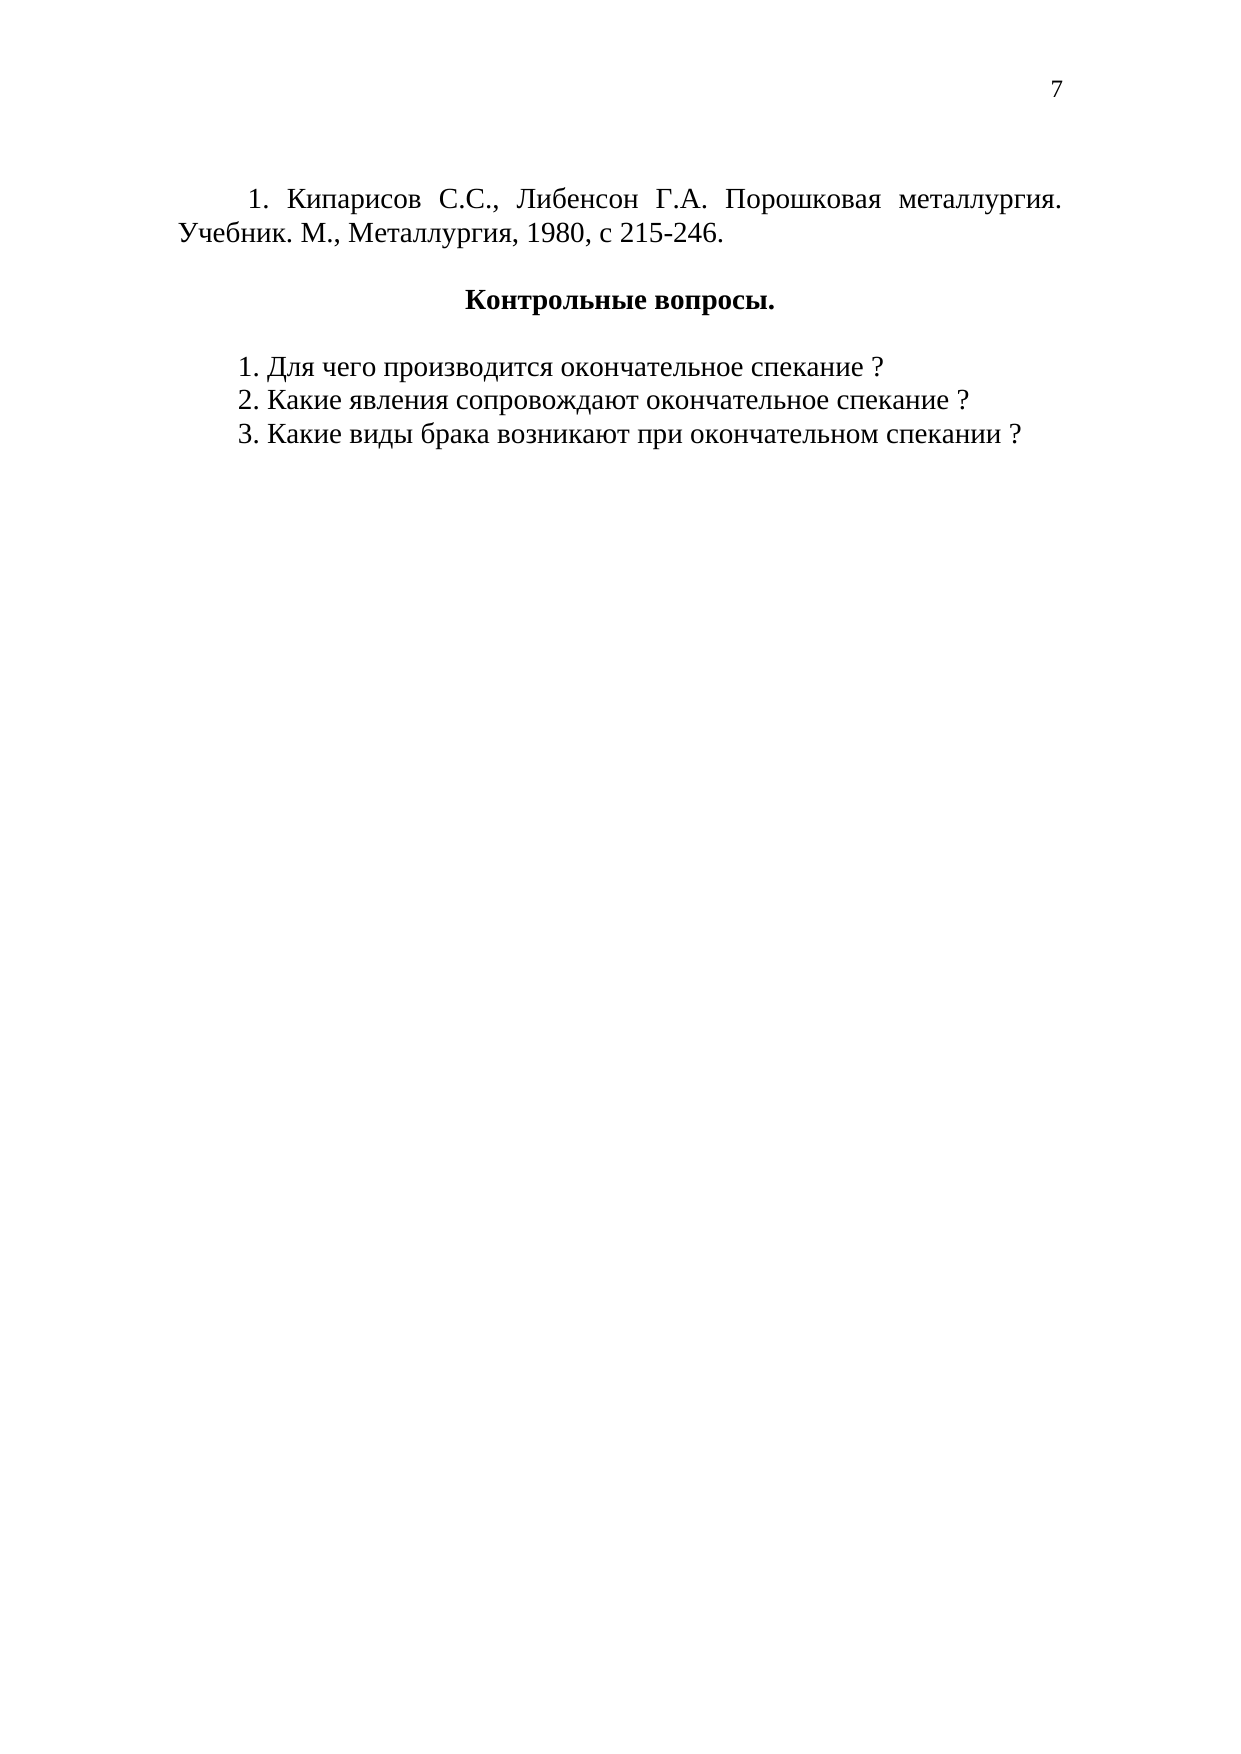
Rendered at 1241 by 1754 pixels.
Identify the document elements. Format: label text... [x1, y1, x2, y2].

text 2. Какие явления сопровождают окончательное спекание ? [177, 382, 1063, 416]
text 3. Какие виды брака возникают при окончательном спекании ? [177, 416, 1063, 449]
text 1. Для чего производится окончательное спекание ? [177, 349, 1063, 382]
text 1. Кипарисов С.С., Либенсон Г.А. Порошковая металлургия. Учебник. М., Металлургия, 1980, с 215-246. [177, 181, 1063, 248]
text Контрольные вопросы. [177, 282, 1063, 315]
